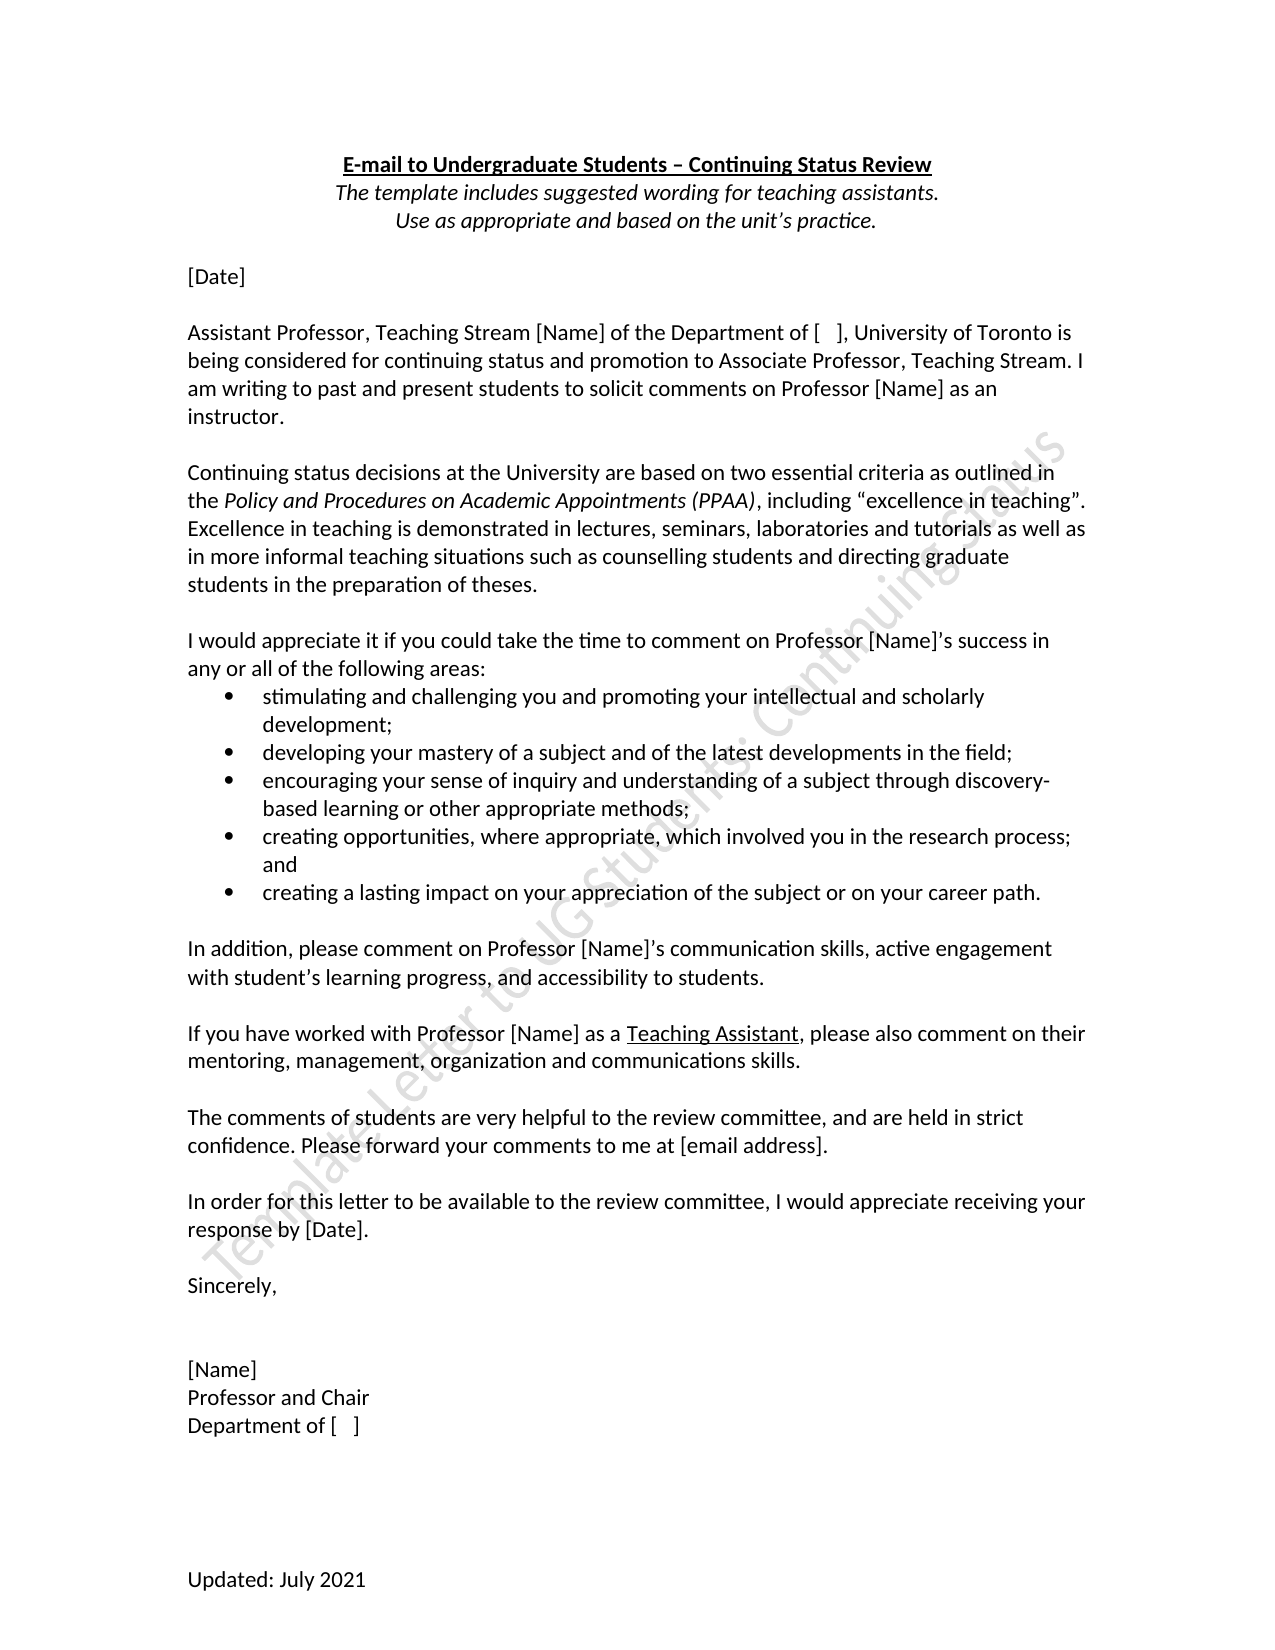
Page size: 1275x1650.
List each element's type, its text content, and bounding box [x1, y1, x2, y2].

list creating a lasting impact on your appreciation of the subject or on your career path. [225, 878, 1087, 907]
text Use as appropriate and based on the unit’s practice. [187, 206, 1087, 234]
text Sincerely, [187, 1271, 1087, 1299]
text Professor and Chair [187, 1383, 1087, 1411]
text In order for this letter to be available to the review committee, I would appreciate receiving your response by [Date]. [187, 1187, 1087, 1243]
list creating opportunities, where appropriate, which involved you in the research process; [225, 822, 1087, 851]
text Assistant Professor, Teaching Stream [Name] of the Department of [ ], University of Toronto is being considered for continuing status and promotion to Associate Professor, Teaching Stream. I am writing to past and present students to solicit comments on Professor [Name] as an instructor. [187, 318, 1087, 430]
list stimulating and challenging you and promoting your intellectual and scholarly development; [225, 682, 1087, 738]
text The template includes suggested wording for teaching assistants. [187, 178, 1087, 206]
text and [262, 851, 1087, 878]
text I would appreciate it if you could take the time to comment on Professor [Name]’s success in any or all of the following areas: [187, 626, 1087, 682]
text [Date] [187, 262, 1087, 290]
text If you have worked with Professor [Name] as a Teaching Assistant, please also comment on their mentoring, management, organization and communications skills. [187, 1019, 1087, 1075]
text The comments of students are very helpful to the review committee, and are held in strict confidence. Please forward your comments to me at [email address]. [187, 1103, 1087, 1159]
text In addition, please comment on Professor [Name]’s communication skills, active engagement with student’s learning progress, and accessibility to students. [187, 934, 1087, 991]
list developing your mastery of a subject and of the latest developments in the field; [225, 738, 1087, 766]
text E-mail to Undergraduate Students – Continuing Status Review [187, 150, 1087, 178]
text Department of [ ] [187, 1411, 1087, 1439]
list encouraging your sense of inquiry and understanding of a subject through discovery-based learning or other appropriate methods; [225, 766, 1087, 822]
text [Name] [187, 1355, 1087, 1383]
text Continuing status decisions at the University are based on two essential criteria as outlined in the Policy and Procedures on Academic Appointments (PPAA), including “excellence in teaching”. Excellence in teaching is demonstrated in lectures, seminars, laboratories and tutorials as well as in more informal teaching situations such as counselling students and directing graduate students in the preparation of theses. [187, 458, 1087, 598]
